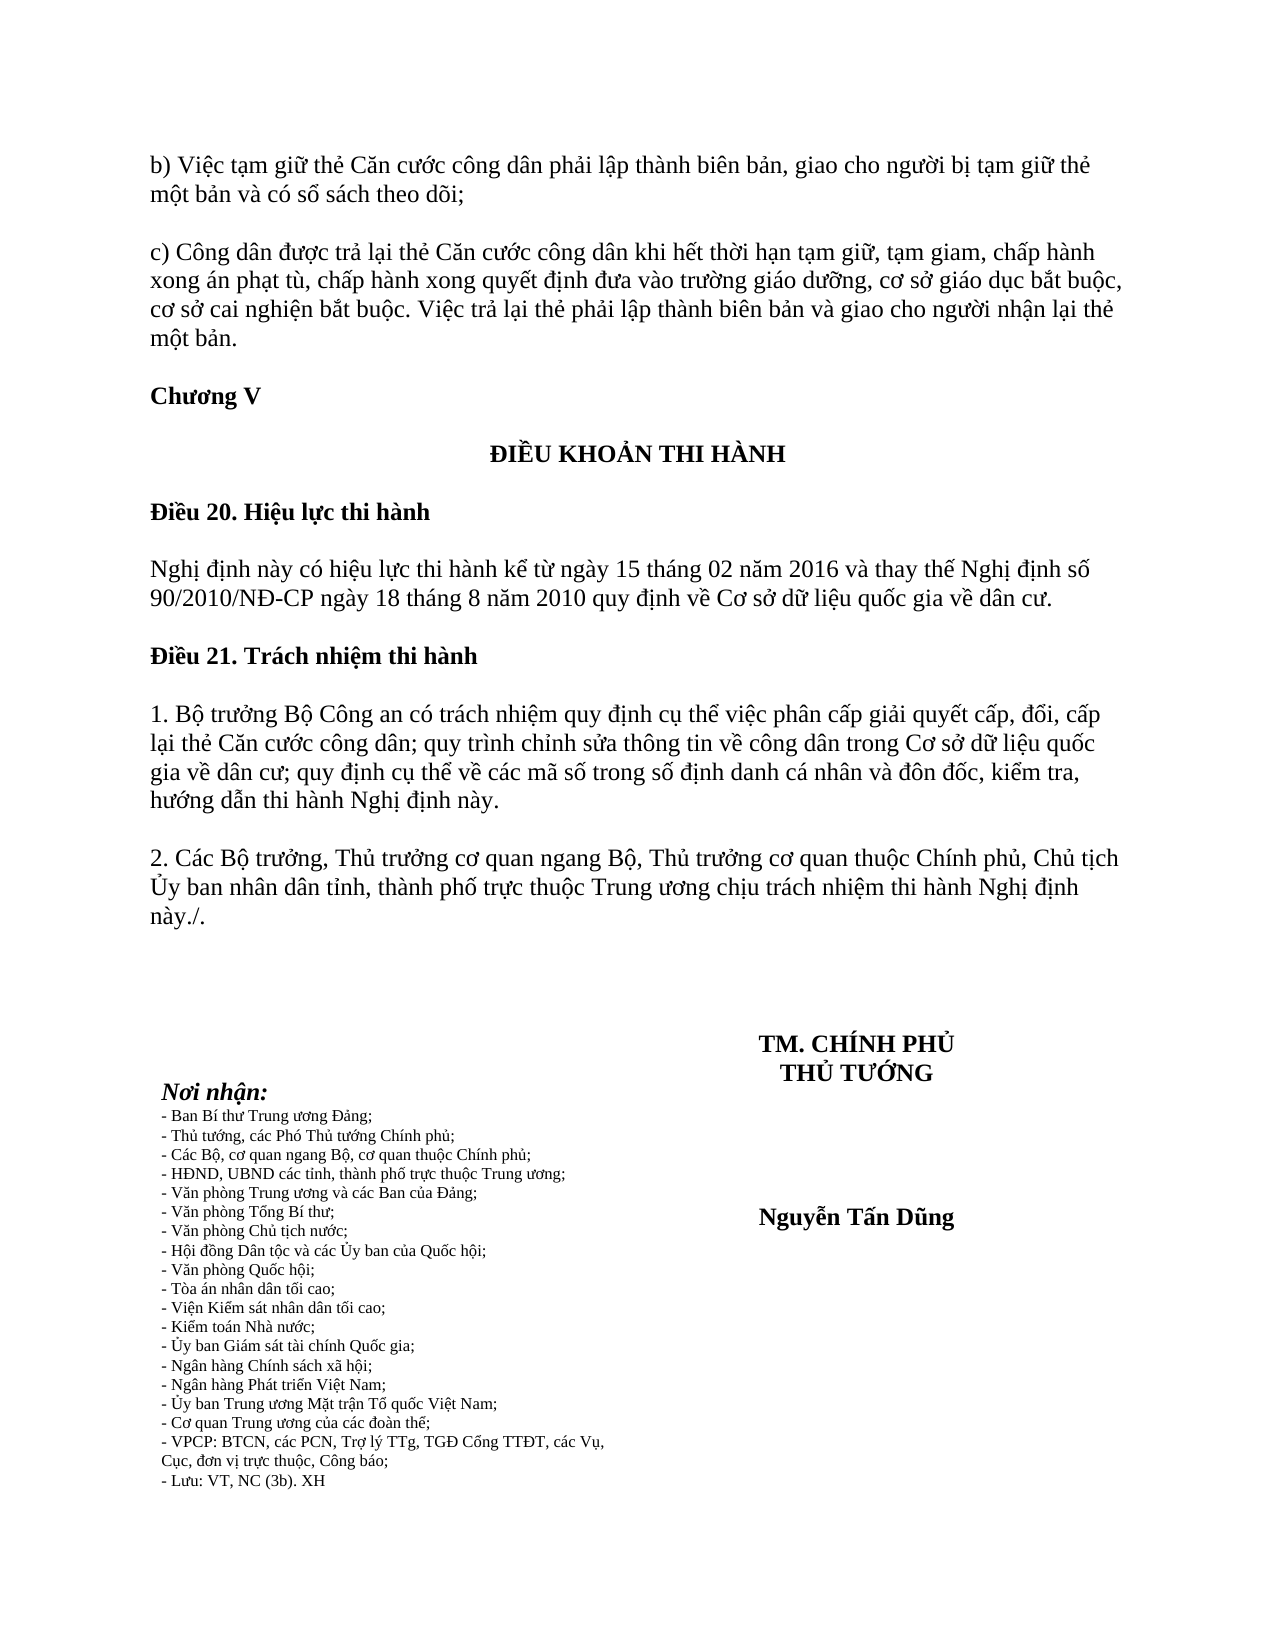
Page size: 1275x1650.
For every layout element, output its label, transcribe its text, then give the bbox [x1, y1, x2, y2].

text 1. Bộ trưởng Bộ Công an có trách nhiệm quy định cụ thể việc phân cấp giải quyết cấp, đổi, cấp lại thẻ Căn cước công dân; quy trình chỉnh sửa thông tin về công dân trong Cơ sở dữ liệu quốc gia về dân cư; quy định cụ thể về các mã số trong số định danh cá nhân và đôn đốc, kiểm tra, hướng dẫn thi hành Nghị định này. [150, 699, 1125, 814]
text c) Công dân được trả lại thẻ Căn cước công dân khi hết thời hạn tạm giữ, tạm giam, chấp hành xong án phạt tù, chấp hành xong quyết định đưa vào trường giáo dưỡng, cơ sở giáo dục bắt buộc, cơ sở cai nghiện bắt buộc. Việc trả lại thẻ phải lập thành biên bản và giao cho người nhận lại thẻ một bản. [150, 237, 1125, 352]
text ĐIỀU KHOẢN THI HÀNH [150, 439, 1125, 467]
table_header Nơi nhận: - Ban Bí thư Trung ương Đảng; - Thủ tướng, các Phó Thủ tướng Chính phủ; - Các Bộ, cơ quan ngang Bộ, cơ quan thuộc Chính phủ; - HĐND, UBND các tỉnh, thành phố trực thuộc Trung ương; - Văn phòng Trung ương và các Ban của Đảng; - Văn phòng Tổng Bí thư; - Văn phòng Chủ tịch nước; - Hội đồng Dân tộc và các Ủy ban của Quốc hội; - Văn phòng Quốc hội; - Tòa án nhân dân tối cao; - Viện Kiểm sát nhân dân tối cao; - Kiểm toán Nhà nước; - Ủy ban Giám sát tài chính Quốc gia; - Ngân hàng Chính sách xã hội; - Ngân hàng Phát triển Việt Nam; - Ủy ban Trung ương Mặt trận Tổ quốc Việt Nam; - Cơ quan Trung ương của các đoàn thể; - VPCP: BTCN, các PCN, Trợ lý TTg, TGĐ Cổng TTĐT, các Vụ, Cục, đơn vị trực thuộc, Công báo; - Lưu: VT, NC (3b). XH [150, 1017, 641, 1489]
text Điều 21. Trách nhiệm thi hành [150, 641, 1125, 670]
text Điều 20. Hiệu lực thi hành [150, 497, 1125, 525]
text b) Việc tạm giữ thẻ Căn cước công dân phải lập thành biên bản, giao cho người bị tạm giữ thẻ một bản và có sổ sách theo dõi; [150, 150, 1125, 207]
table_header TM. CHÍNH PHỦ THỦ TƯỚNG Nguyễn Tấn Dũng [641, 1017, 1072, 1489]
text Nghị định này có hiệu lực thi hành kể từ ngày 15 tháng 02 năm 2016 và thay thế Nghị định số 90/2010/NĐ-CP ngày 18 tháng 8 năm 2010 quy định về Cơ sở dữ liệu quốc gia về dân cư. [150, 554, 1125, 612]
text 2. Các Bộ trưởng, Thủ trưởng cơ quan ngang Bộ, Thủ trưởng cơ quan thuộc Chính phủ, Chủ tịch Ủy ban nhân dân tỉnh, thành phố trực thuộc Trung ương chịu trách nhiệm thi hành Nghị định này./. [150, 843, 1125, 929]
text Chương V [150, 381, 1125, 409]
